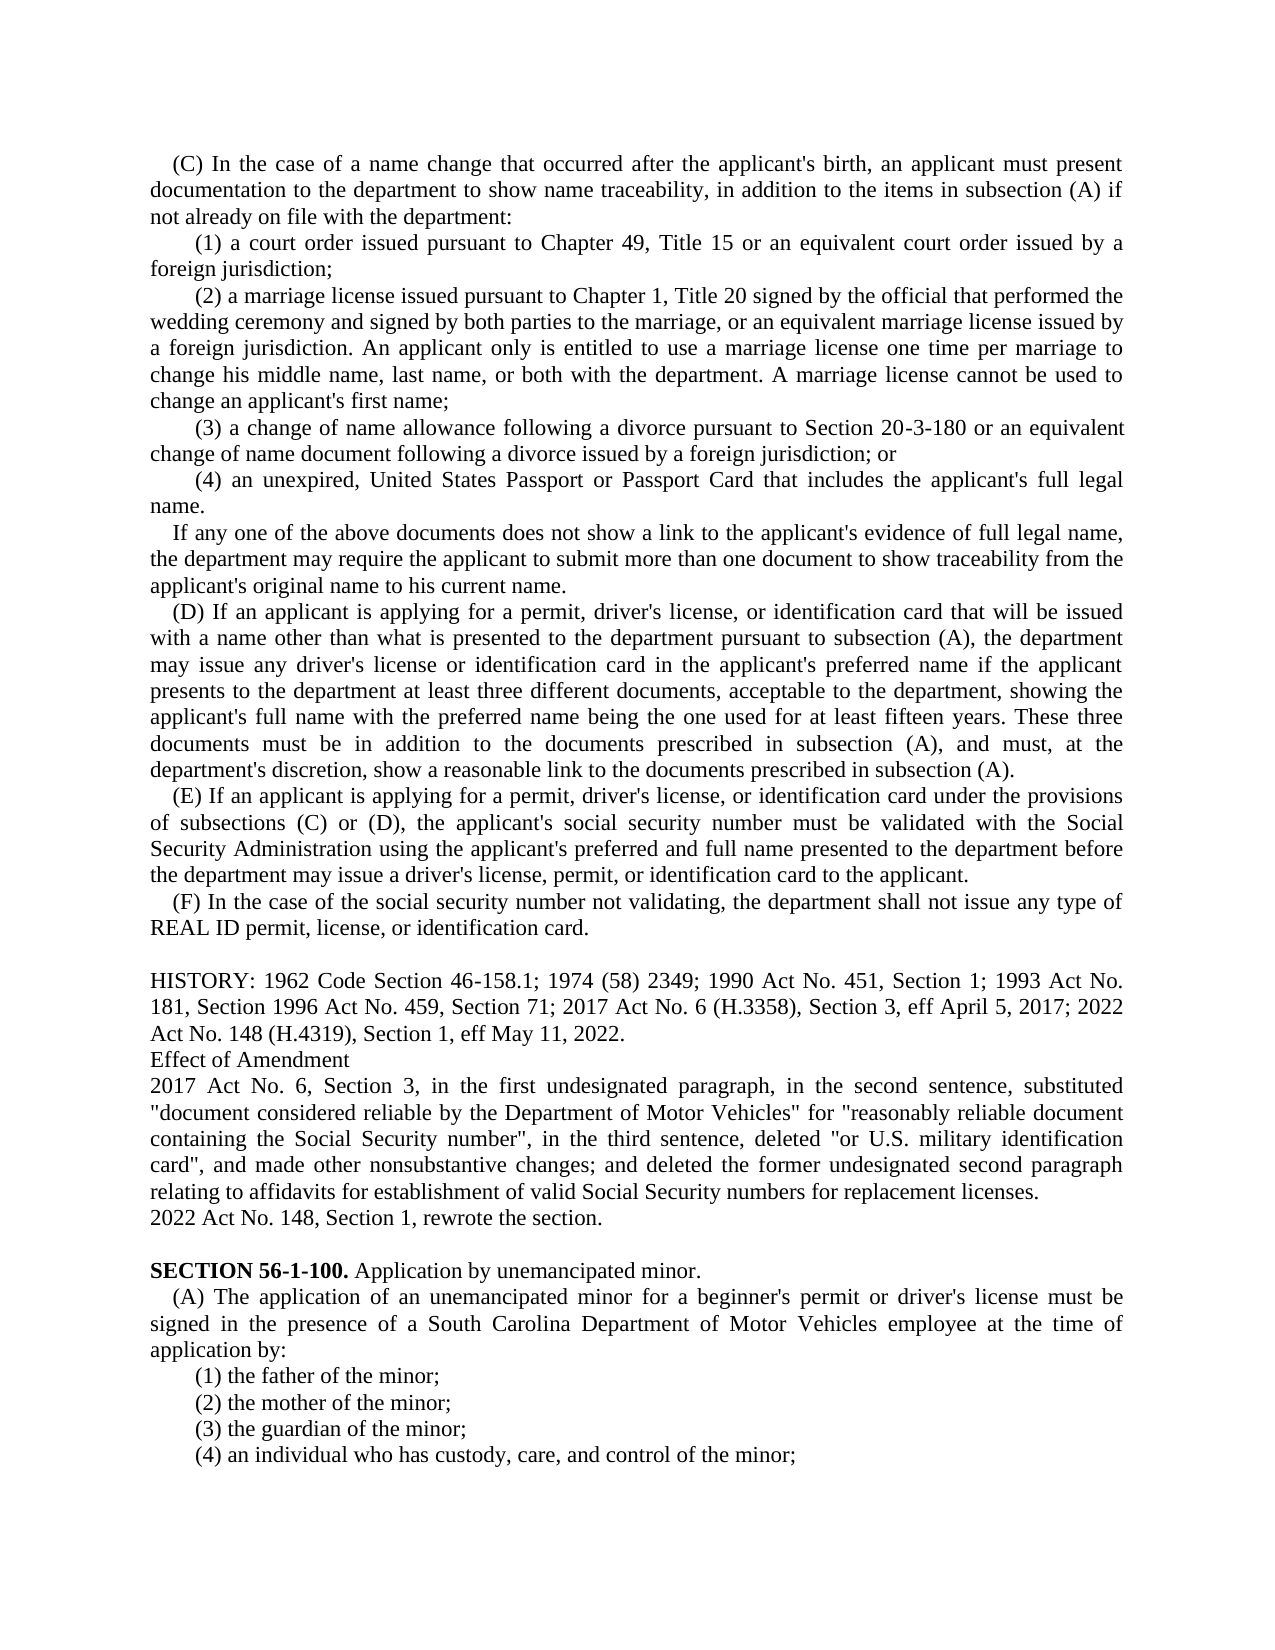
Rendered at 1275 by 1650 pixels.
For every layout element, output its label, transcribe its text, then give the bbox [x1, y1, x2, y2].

text If any one of the above documents does not show a link to the applicant's evidence of full legal name, the department may require the applicant to submit more than one document to show traceability from the applicant's original name to his current name. [150, 519, 1125, 598]
text SECTION 56-1-100. Application by unemancipated minor. [150, 1257, 1125, 1283]
text (4) an unexpired, United States Passport or Passport Card that includes the applicant's full legal name. [150, 466, 1125, 519]
text 2017 Act No. 6, Section 3, in the first undesignated paragraph, in the second sentence, substituted "document considered reliable by the Department of Motor Vehicles" for "reasonably reliable document containing the Social Security number", in the third sentence, deleted "or U.S. military identification card", and made other nonsubstantive changes; and deleted the former undesignated second paragraph relating to affidavits for establishment of valid Social Security numbers for replacement licenses. [150, 1072, 1125, 1204]
text HISTORY: 1962 Code Section 46-158.1; 1974 (58) 2349; 1990 Act No. 451, Section 1; 1993 Act No. 181, Section 1996 Act No. 459, Section 71; 2017 Act No. 6 (H.3358), Section 3, eff April 5, 2017; 2022 Act No. 148 (H.4319), Section 1, eff May 11, 2022. [150, 967, 1125, 1046]
text 2022 Act No. 148, Section 1, rewrote the section. [150, 1204, 1125, 1231]
text (F) In the case of the social security number not validating, the department shall not issue any type of REAL ID permit, license, or identification card. [150, 888, 1125, 941]
text (D) If an applicant is applying for a permit, driver's license, or identification card that will be issued with a name other than what is presented to the department pursuant to subsection (A), the department may issue any driver's license or identification card in the applicant's preferred name if the applicant presents to the department at least three different documents, acceptable to the department, showing the applicant's full name with the preferred name being the one used for at least fifteen years. These three documents must be in addition to the documents prescribed in subsection (A), and must, at the department's discretion, show a reasonable link to the documents prescribed in subsection (A). [150, 598, 1125, 782]
text (1) the father of the minor; [150, 1362, 1125, 1389]
text (3) a change of name allowance following a divorce pursuant to Section 20-3-180 or an equivalent change of name document following a divorce issued by a foreign jurisdiction; or [150, 413, 1125, 466]
text (1) a court order issued pursuant to Chapter 49, Title 15 or an equivalent court order issued by a foreign jurisdiction; [150, 229, 1125, 282]
text (E) If an applicant is applying for a permit, driver's license, or identification card under the provisions of subsections (C) or (D), the applicant's social security number must be validated with the Social Security Administration using the applicant's preferred and full name presented to the department before the department may issue a driver's license, permit, or identification card to the applicant. [150, 782, 1125, 888]
text (2) the mother of the minor; [150, 1389, 1125, 1415]
text (3) the guardian of the minor; [150, 1415, 1125, 1441]
text (C) In the case of a name change that occurred after the applicant's birth, an applicant must present documentation to the department to show name traceability, in addition to the items in subsection (A) if not already on file with the department: [150, 150, 1125, 229]
text Effect of Amendment [150, 1046, 1125, 1072]
text (A) The application of an unemancipated minor for a beginner's permit or driver's license must be signed in the presence of a South Carolina Department of Motor Vehicles employee at the time of application by: [150, 1283, 1125, 1362]
text (4) an individual who has custody, care, and control of the minor; [150, 1441, 1125, 1468]
text (2) a marriage license issued pursuant to Chapter 1, Title 20 signed by the official that performed the wedding ceremony and signed by both parties to the marriage, or an equivalent marriage license issued by a foreign jurisdiction. An applicant only is entitled to use a marriage license one time per marriage to change his middle name, last name, or both with the department. A marriage license cannot be used to change an applicant's first name; [150, 282, 1125, 413]
